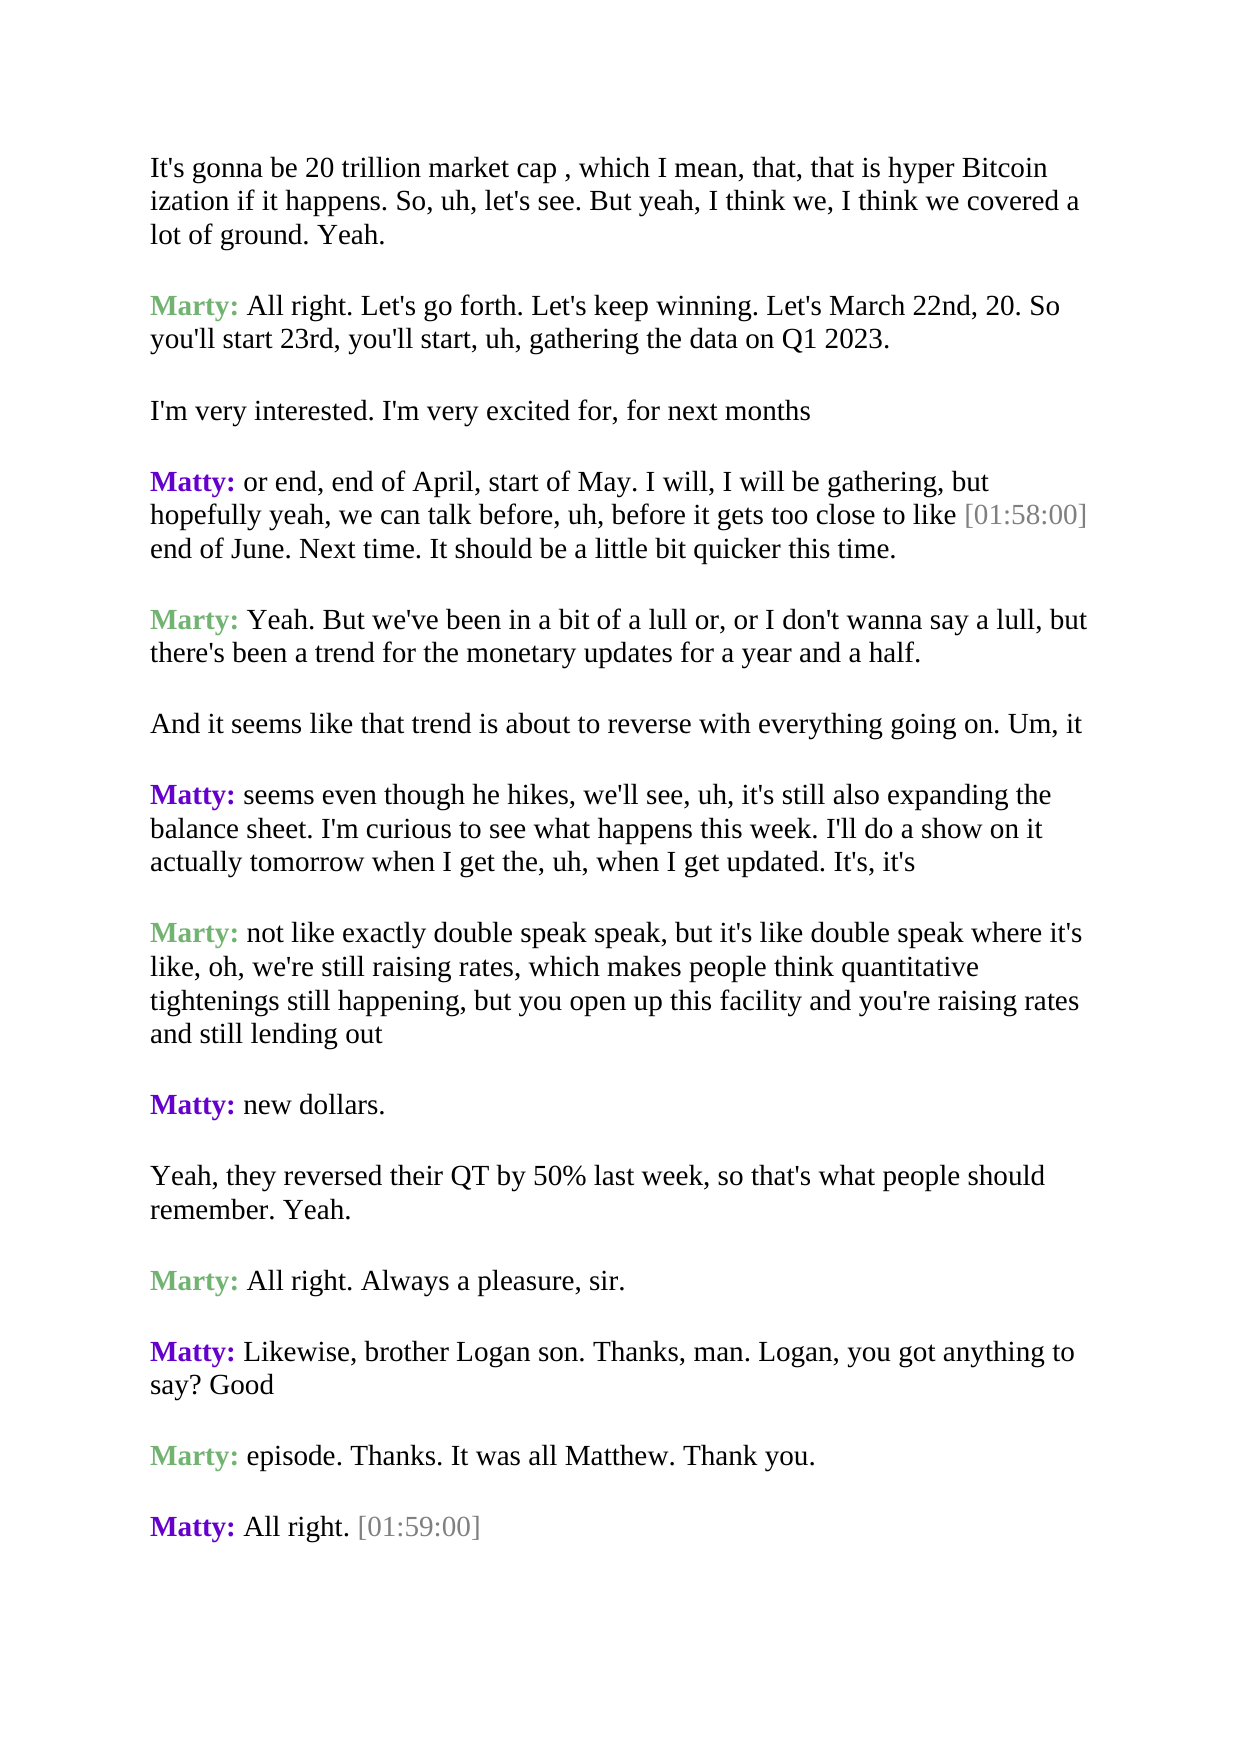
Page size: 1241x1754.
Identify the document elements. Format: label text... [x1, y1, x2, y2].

text Marty: episode. Thanks. It was all Matthew. Thank you. [150, 1438, 1090, 1472]
text Marty: not like exactly double speak speak, but it's like double speak where it's like, oh, we're still raising rates, which makes people think quantitative tightenings still happening, but you open up this facility and you're raising rates and still lending out [150, 916, 1090, 1050]
text Matty: seems even though he hikes, we'll see, uh, it's still also expanding the balance sheet. I'm curious to see what happens this week. I'll do a show on it actually tomorrow when I get the, uh, when I get updated. It's, it's [150, 777, 1090, 878]
text Marty: All right. Let's go forth. Let's keep winning. Let's March 22nd, 20. So you'll start 23rd, you'll start, uh, gathering the data on Q1 2023. [150, 288, 1090, 355]
text Matty: All right. [01:59:00] [150, 1509, 1090, 1543]
text And it seems like that trend is about to reverse with everything going on. Um, it [150, 706, 1090, 740]
text Marty: Yeah. But we've been in a bit of a lull or, or I don't wanna say a lull, but there's been a trend for the monetary updates for a year and a half. [150, 602, 1090, 669]
text Matty: Likewise, brother Logan son. Thanks, man. Logan, you got anything to say? Good [150, 1334, 1090, 1401]
text Marty: All right. Always a pleasure, sir. [150, 1263, 1090, 1296]
text Matty: new dollars. [150, 1087, 1090, 1121]
text It's gonna be 20 trillion market cap , which I mean, that, that is hyper Bitcoin ization if it happens. So, uh, let's see. But yeah, I think we, I think we covered a lot of ground. Yeah. [150, 150, 1090, 251]
text Matty: or end, end of April, start of May. I will, I will be gathering, but hopefully yeah, we can talk before, uh, before it gets too close to like [01:58:00] end of June. Next time. It should be a little bit quicker this time. [150, 464, 1090, 564]
text I'm very interested. I'm very excited for, for next months [150, 393, 1090, 426]
text Yeah, they reversed their QT by 50% last week, so that's what people should remember. Yeah. [150, 1158, 1090, 1225]
